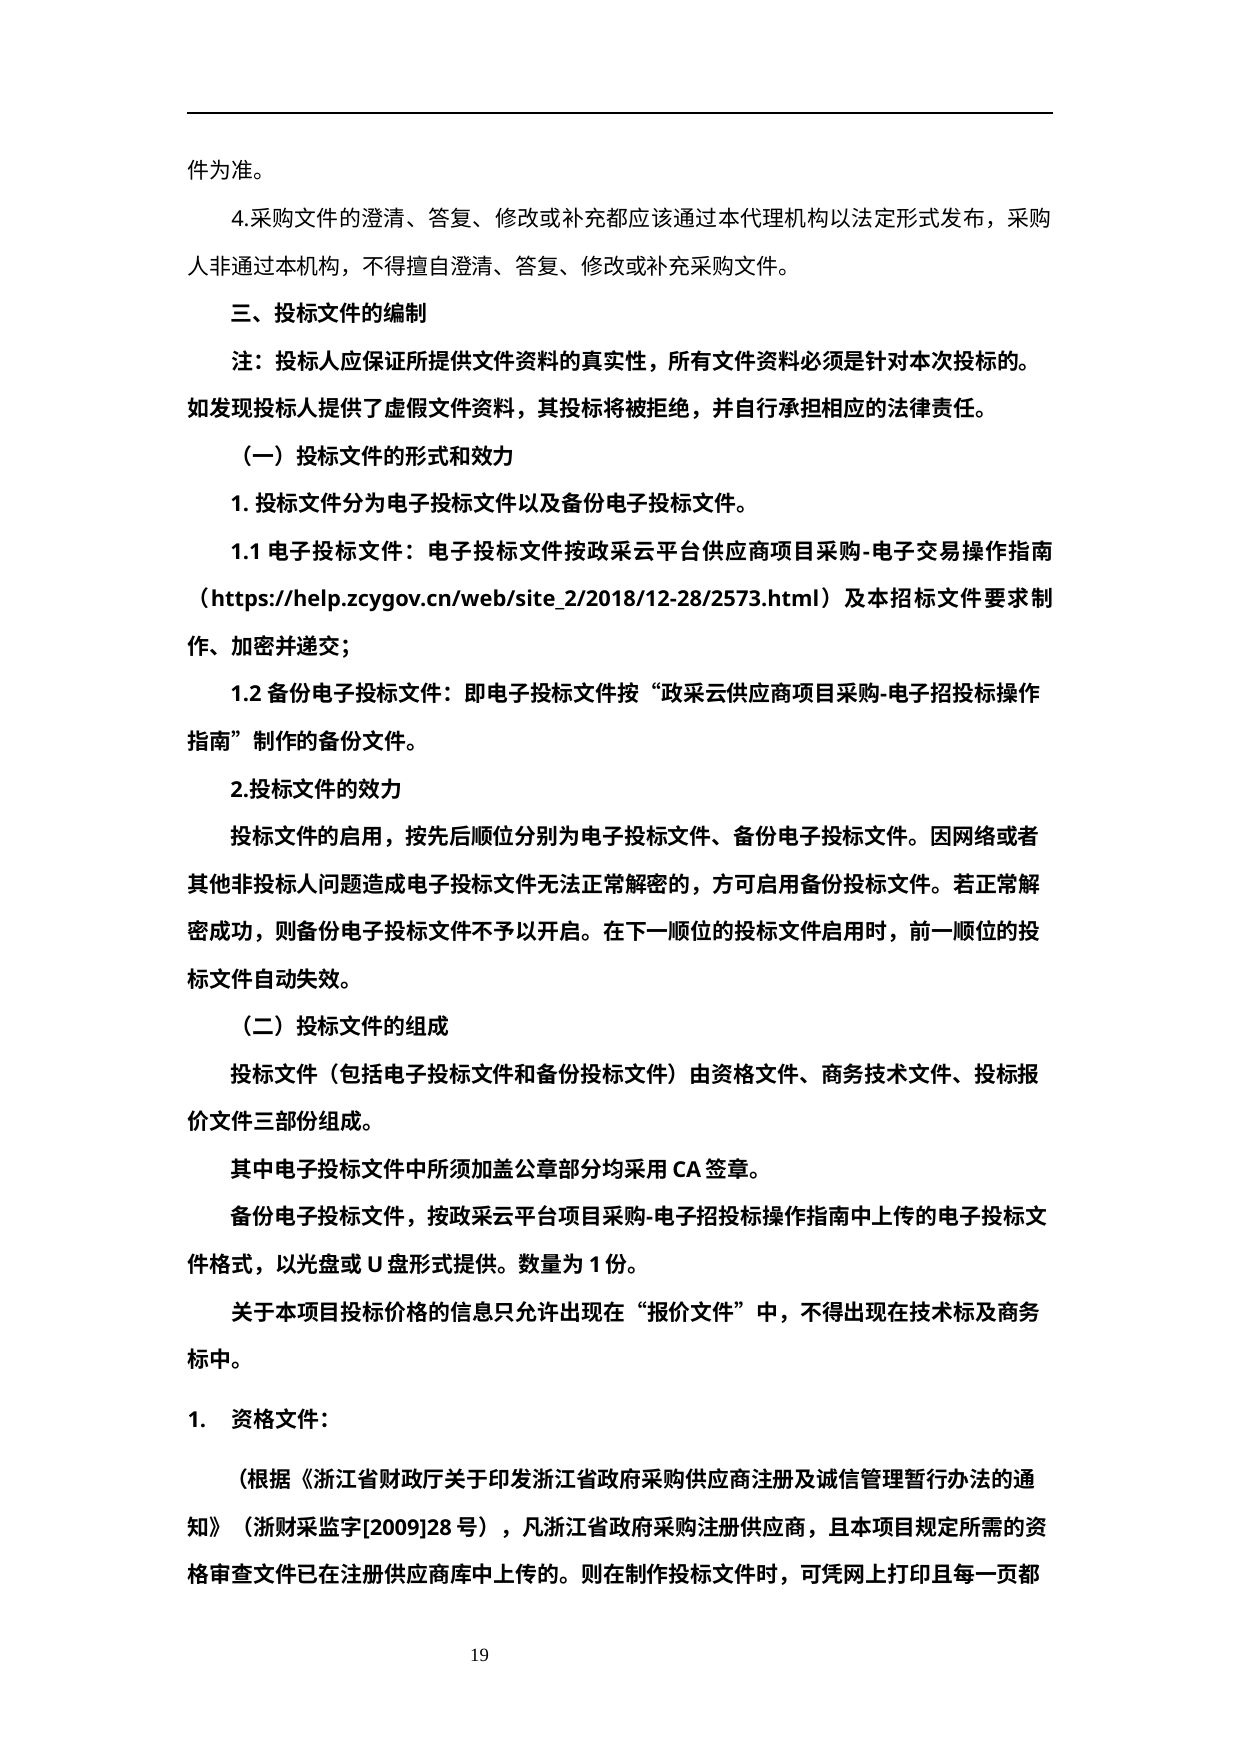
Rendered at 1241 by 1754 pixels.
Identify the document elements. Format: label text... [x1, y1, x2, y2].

text 三、投标文件的编制 [187, 296, 1053, 328]
text 投标文件的启用，按先后顺位分别为电子投标文件、备份电子投标文件。因网络或者其他非投标人问题造成电子投标文件无法正常解密的，方可启用备份投标文件。若正常解密成功，则备份电子投标文件不予以开启。在下一顺位的投标文件启用时，前一顺位的投标文件自动失效。 [187, 819, 1053, 993]
text 其中电子投标文件中所须加盖公章部分均采用CA签章。 [187, 1152, 1053, 1183]
text （二）投标文件的组成 [187, 1009, 1053, 1041]
text 2.投标文件的效力 [187, 772, 1053, 803]
text 1.1电子投标文件：电子投标文件按政采云平台供应商项目采购-电子交易操作指南（https://help.zcygov.cn/web/site_2/2018/12-28/2573.html）及本招标文件要求制作、加密并递交； [187, 534, 1053, 661]
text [187, 153, 1053, 185]
text （一）投标文件的形式和效力 [187, 439, 1053, 470]
list 资格文件： [187, 1402, 1053, 1434]
text 投标文件（包括电子投标文件和备份投标文件）由资格文件、商务技术文件、投标报价文件三部份组成。 [187, 1057, 1053, 1136]
text 1. 投标文件分为电子投标文件以及备份电子投标文件。 [187, 486, 1053, 518]
text 注：投标人应保证所提供文件资料的真实性，所有文件资料必须是针对本次投标的。如发现投标人提供了虚假文件资料，其投标将被拒绝，并自行承担相应的法律责任。 [187, 344, 1053, 423]
text 关于本项目投标价格的信息只允许出现在“报价文件”中，不得出现在技术标及商务标中。 [187, 1294, 1053, 1374]
text 4.采购文件的澄清、答复、修改或补充都应该通过本代理机构以法定形式发布，采购人非通过本机构，不得擅自澄清、答复、修改或补充采购文件。 [187, 201, 1053, 280]
text 备份电子投标文件，按政采云平台项目采购-电子招投标操作指南中上传的电子投标文件格式，以光盘或U盘形式提供。数量为1份。 [187, 1199, 1053, 1279]
text 1.2 备份电子投标文件：即电子投标文件按“政采云供应商项目采购-电子招投标操作指南”制作的备份文件。 [187, 676, 1053, 756]
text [187, 1462, 1053, 1589]
